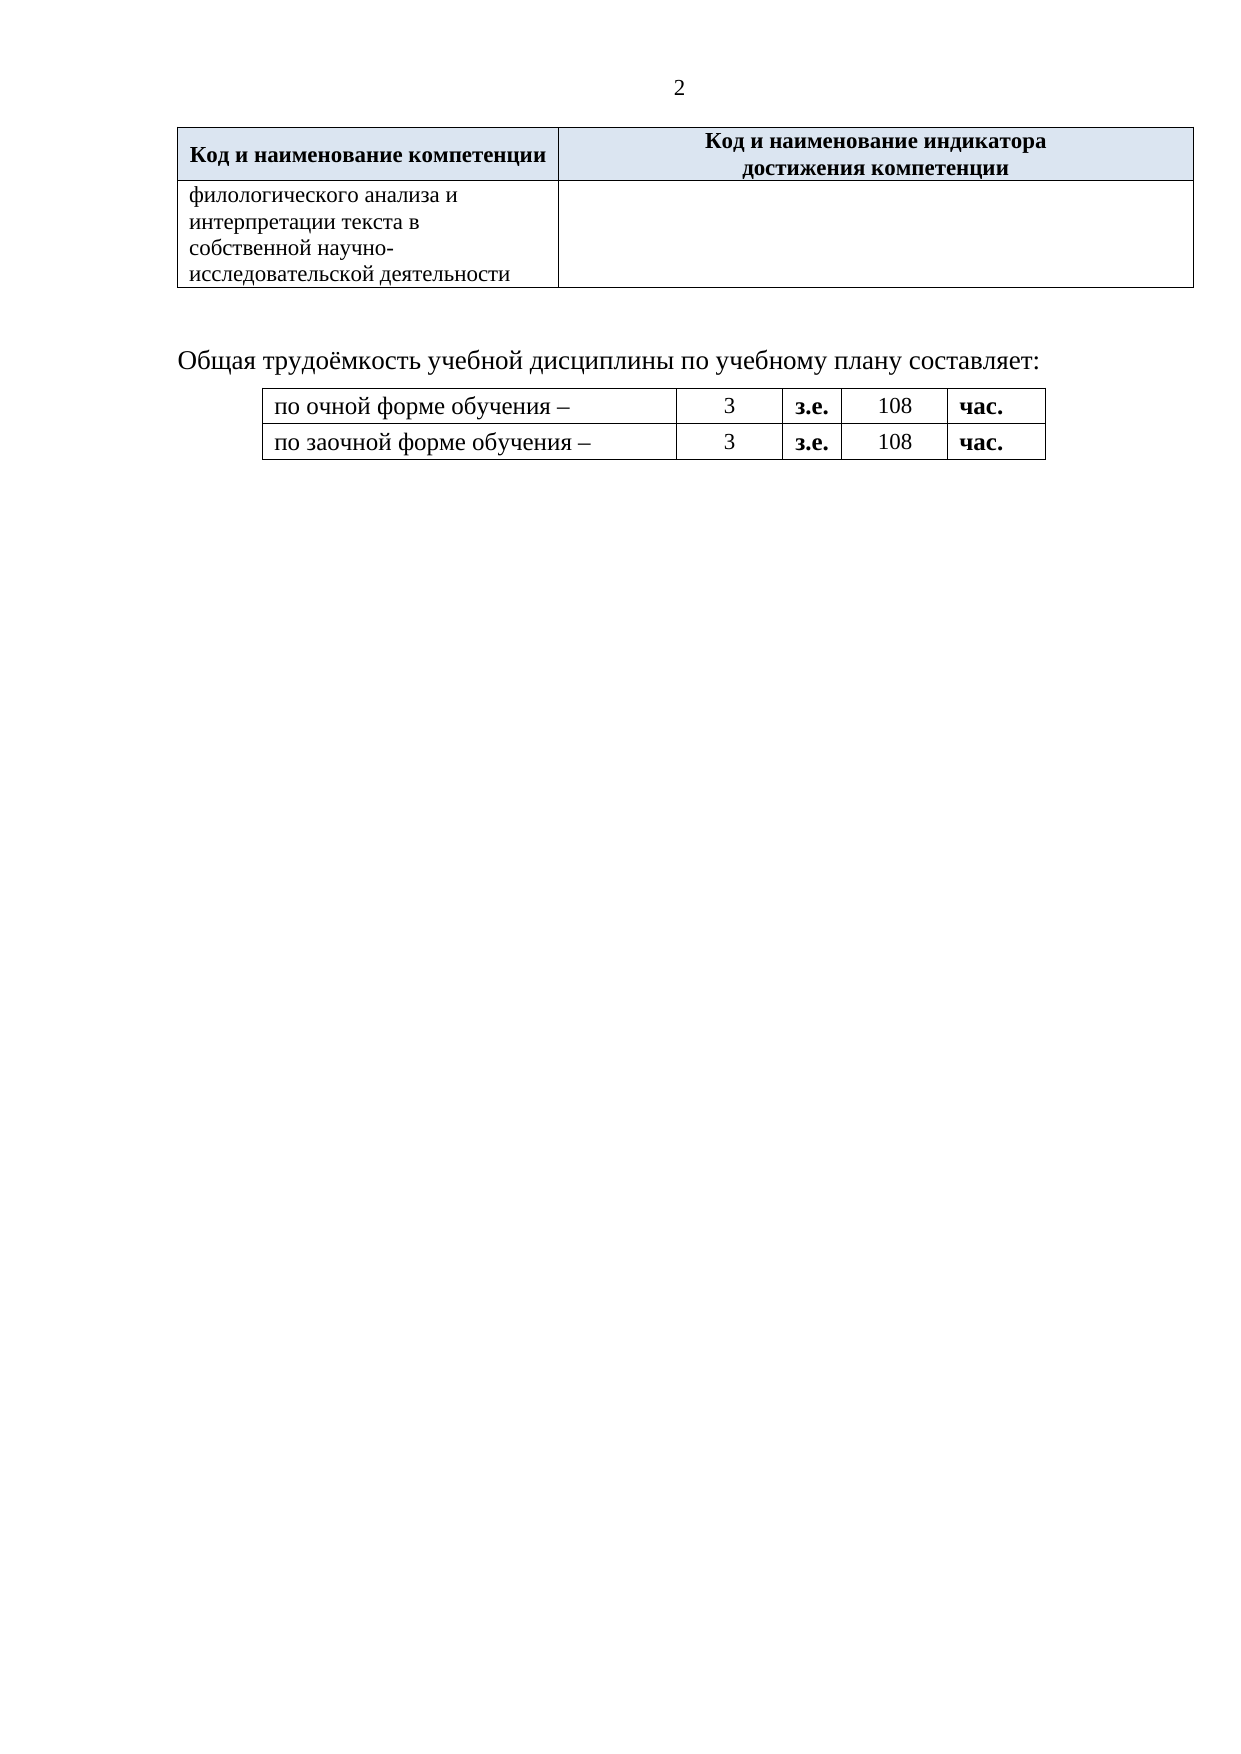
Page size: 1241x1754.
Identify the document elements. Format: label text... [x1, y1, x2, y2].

table_header Код и наименование компетенции [178, 128, 558, 180]
table_header час. [948, 389, 1045, 423]
table_header з.е. [783, 389, 841, 423]
table_header 3 [677, 389, 782, 423]
table_cell 108 [842, 424, 947, 458]
table_header Код и наименование индикатора достижения компетенции [559, 128, 1193, 180]
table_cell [178, 181, 558, 287]
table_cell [559, 181, 1193, 287]
table_cell час. [948, 424, 1045, 458]
table_cell з.е. [783, 424, 841, 458]
table_cell 3 [677, 424, 782, 458]
table_header 108 [842, 389, 947, 423]
table_header по очной форме обучения – [263, 389, 676, 423]
subtitle Общая трудоёмкость учебной дисциплины по учебному плану составляет: [177, 344, 1181, 375]
table_cell по заочной форме обучения – [263, 424, 676, 458]
